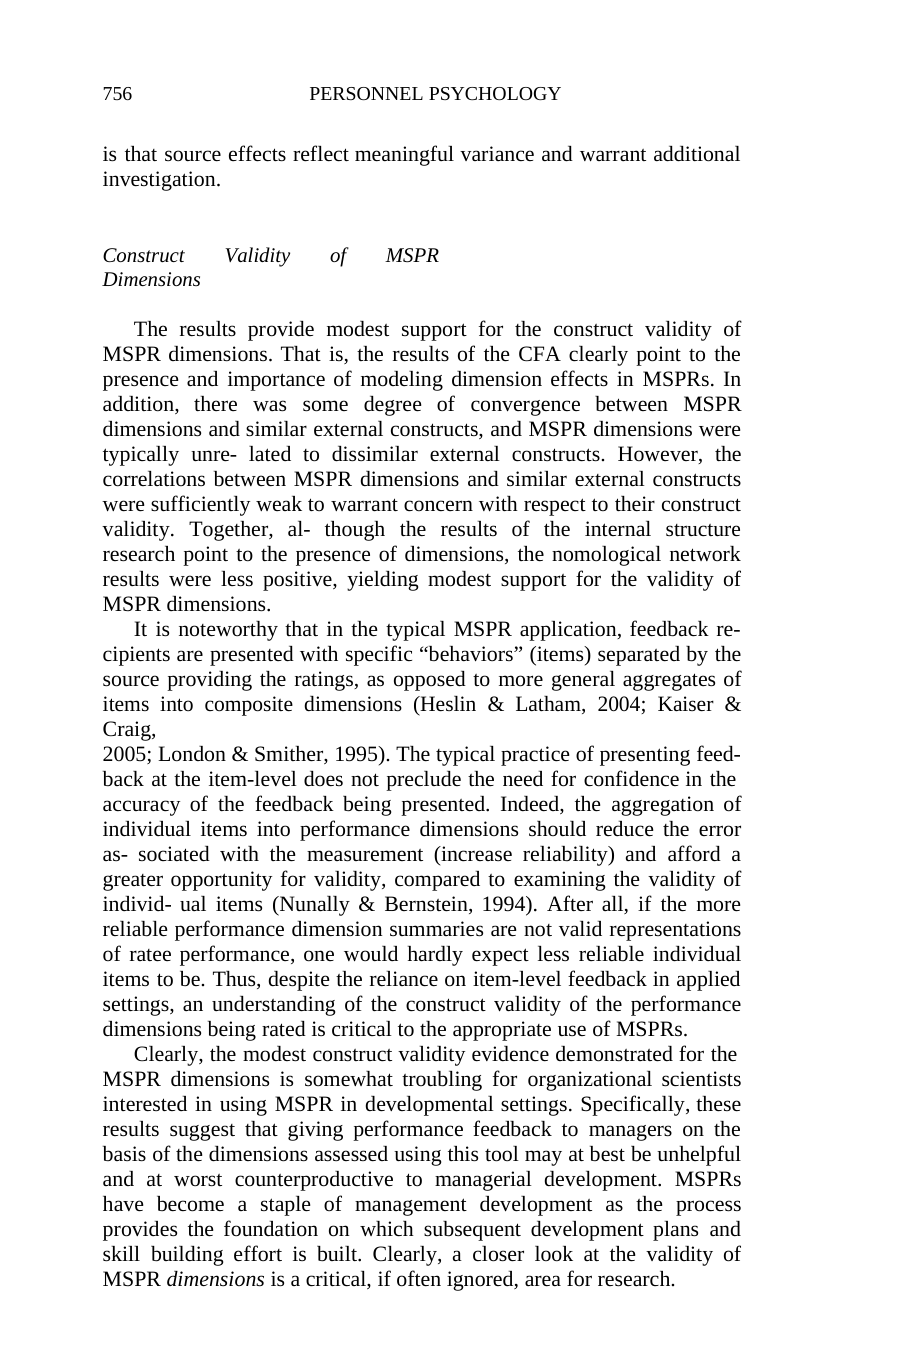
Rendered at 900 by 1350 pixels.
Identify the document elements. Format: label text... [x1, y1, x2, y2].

text Clearly, the modest construct validity evidence demonstrated for the [134, 1041, 777, 1066]
text Construct Validity of MSPR Dimensions [102, 243, 439, 291]
text The results provide modest support for the construct validity of MSPR dimensions. That is, the results of the CFA clearly point to the presence and importance of modeling dimension effects in MSPRs. In addition, there was some degree of convergence between MSPR dimensions and similar external constructs, and MSPR dimensions were typically unre- lated to dissimilar external constructs. However, the correlations between MSPR dimensions and similar external constructs were sufficiently weak to warrant concern with respect to their construct validity. Together, al- though the results of the internal structure research point to the presence of dimensions, the nomological network results were less positive, yielding modest support for the validity of MSPR dimensions. [102, 316, 741, 616]
text 2005; London & Smither, 1995). The typical practice of presenting feed- back at the item-level does not preclude the need for confidence in the [102, 741, 741, 791]
text accuracy of the feedback being presented. Indeed, the aggregation of individual items into performance dimensions should reduce the error as- sociated with the measurement (increase reliability) and afford a greater opportunity for validity, compared to examining the validity of individ- ual items (Nunally & Bernstein, 1994). After all, if the more reliable performance dimension summaries are not valid representations of ratee performance, one would hardly expect less reliable individual items to be. Thus, despite the reliance on item-level feedback in applied settings, an understanding of the construct validity of the performance dimensions being rated is critical to the appropriate use of MSPRs. [102, 791, 741, 1041]
text is that source effects reflect meaningful variance and warrant additional investigation. [102, 142, 741, 192]
text MSPR dimensions is somewhat troubling for organizational scientists interested in using MSPR in developmental settings. Specifically, these results suggest that giving performance feedback to managers on the basis of the dimensions assessed using this tool may at best be unhelpful and at worst counterproductive to managerial development. MSPRs have become a staple of management development as the process provides the foundation on which subsequent development plans and skill building effort is built. Clearly, a closer look at the validity of MSPR dimensions is a critical, if often ignored, area for research. [102, 1066, 741, 1291]
text It is noteworthy that in the typical MSPR application, feedback re- cipients are presented with specific “behaviors” (items) separated by the source providing the ratings, as opposed to more general aggregates of items into composite dimensions (Heslin & Latham, 2004; Kaiser & Craig, [102, 616, 741, 741]
